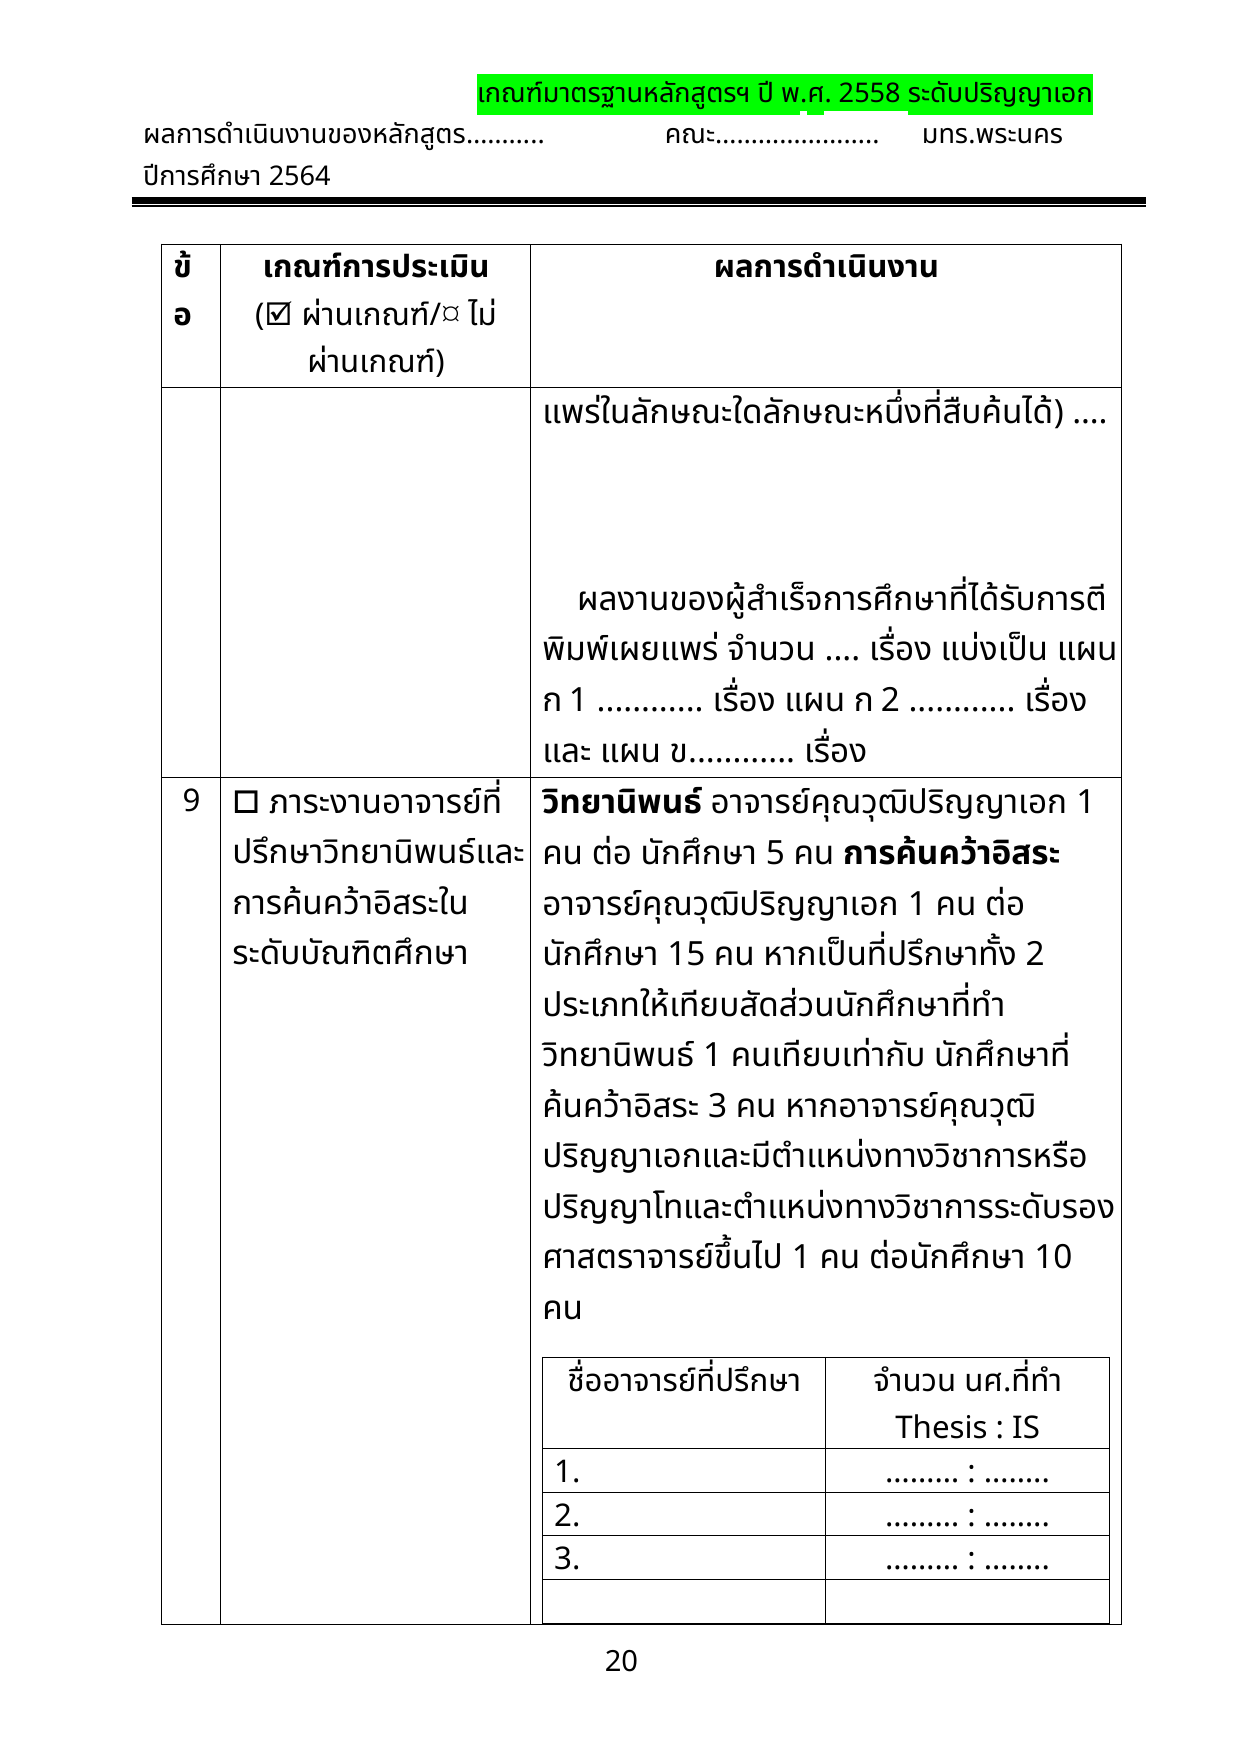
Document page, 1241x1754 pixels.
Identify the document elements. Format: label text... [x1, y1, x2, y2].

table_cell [221, 388, 530, 777]
table_header เกณฑ์การประเมิน ( ผ่านเกณฑ์/ ไม่ผ่านเกณฑ์) [221, 245, 530, 387]
table_cell ภาระงานอาจารย์ที่ปรึกษาวิทยานิพนธ์และการค้นคว้าอิสระในระดับบัณฑิตศึกษา [221, 778, 530, 1624]
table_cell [531, 388, 1121, 777]
table_header ผลการดำเนินงาน [531, 245, 1121, 387]
table_cell วิทยานิพนธ์ อาจารย์คุณวุฒิปริญญาเอก 1 คน ต่อ นักศึกษา 5 คน การค้นคว้าอิสระ อาจารย์คุณวุฒิปริญญาเอก 1 คน ต่อ นักศึกษา 15 คน หากเป็นที่ปรึกษาทั้ง 2 ประเภทให้เทียบสัดส่วนนักศึกษาที่ทำวิทยานิพนธ์ 1 คนเทียบเท่ากับ นักศึกษาที่ค้นคว้าอิสระ 3 คน หากอาจารย์คุณวุฒิปริญญาเอกและมีตำแหน่งทางวิชาการหรือปริญญาโทและตำแหน่งทางวิชาการระดับรองศาสตราจารย์ขึ้นไป 1 คน ต่อนักศึกษา 10 คน [531, 778, 1121, 1624]
table_cell 8 [162, 388, 220, 777]
table_header ข้อ [162, 245, 220, 387]
table_cell 9 [162, 778, 220, 1624]
